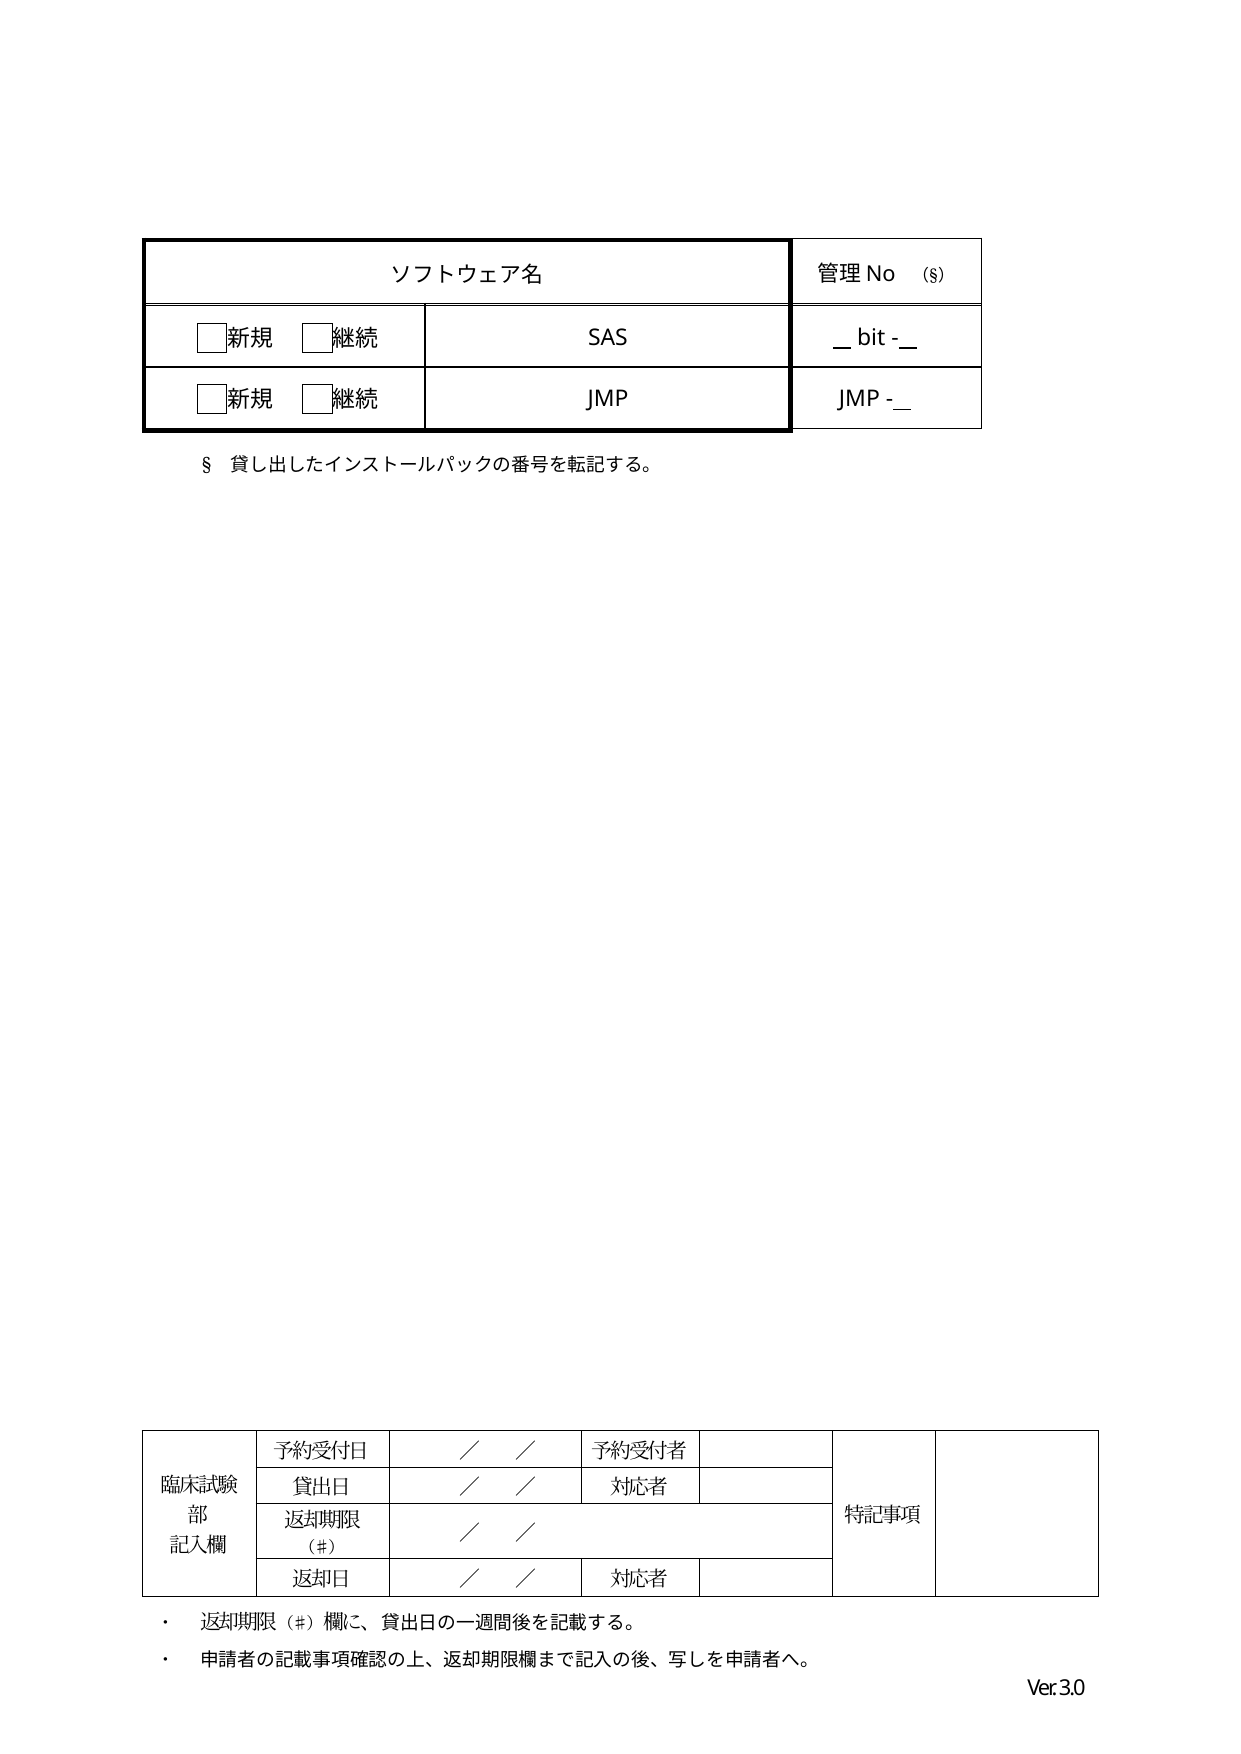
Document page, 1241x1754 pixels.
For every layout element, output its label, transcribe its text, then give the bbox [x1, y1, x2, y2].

table_cell 新規 継続 [146, 306, 424, 366]
table_cell 新規 継続 [146, 368, 424, 428]
list 貸し出したインストールパックの番号を転記する。 [201, 448, 1087, 478]
table_cell bit - [793, 306, 981, 366]
table_header 管理No （§） [793, 239, 981, 303]
table_cell JMP - [793, 368, 981, 428]
table_cell SAS [426, 306, 788, 366]
table_cell JMP [426, 368, 788, 428]
table_header ソフトウェア名 [146, 242, 788, 303]
